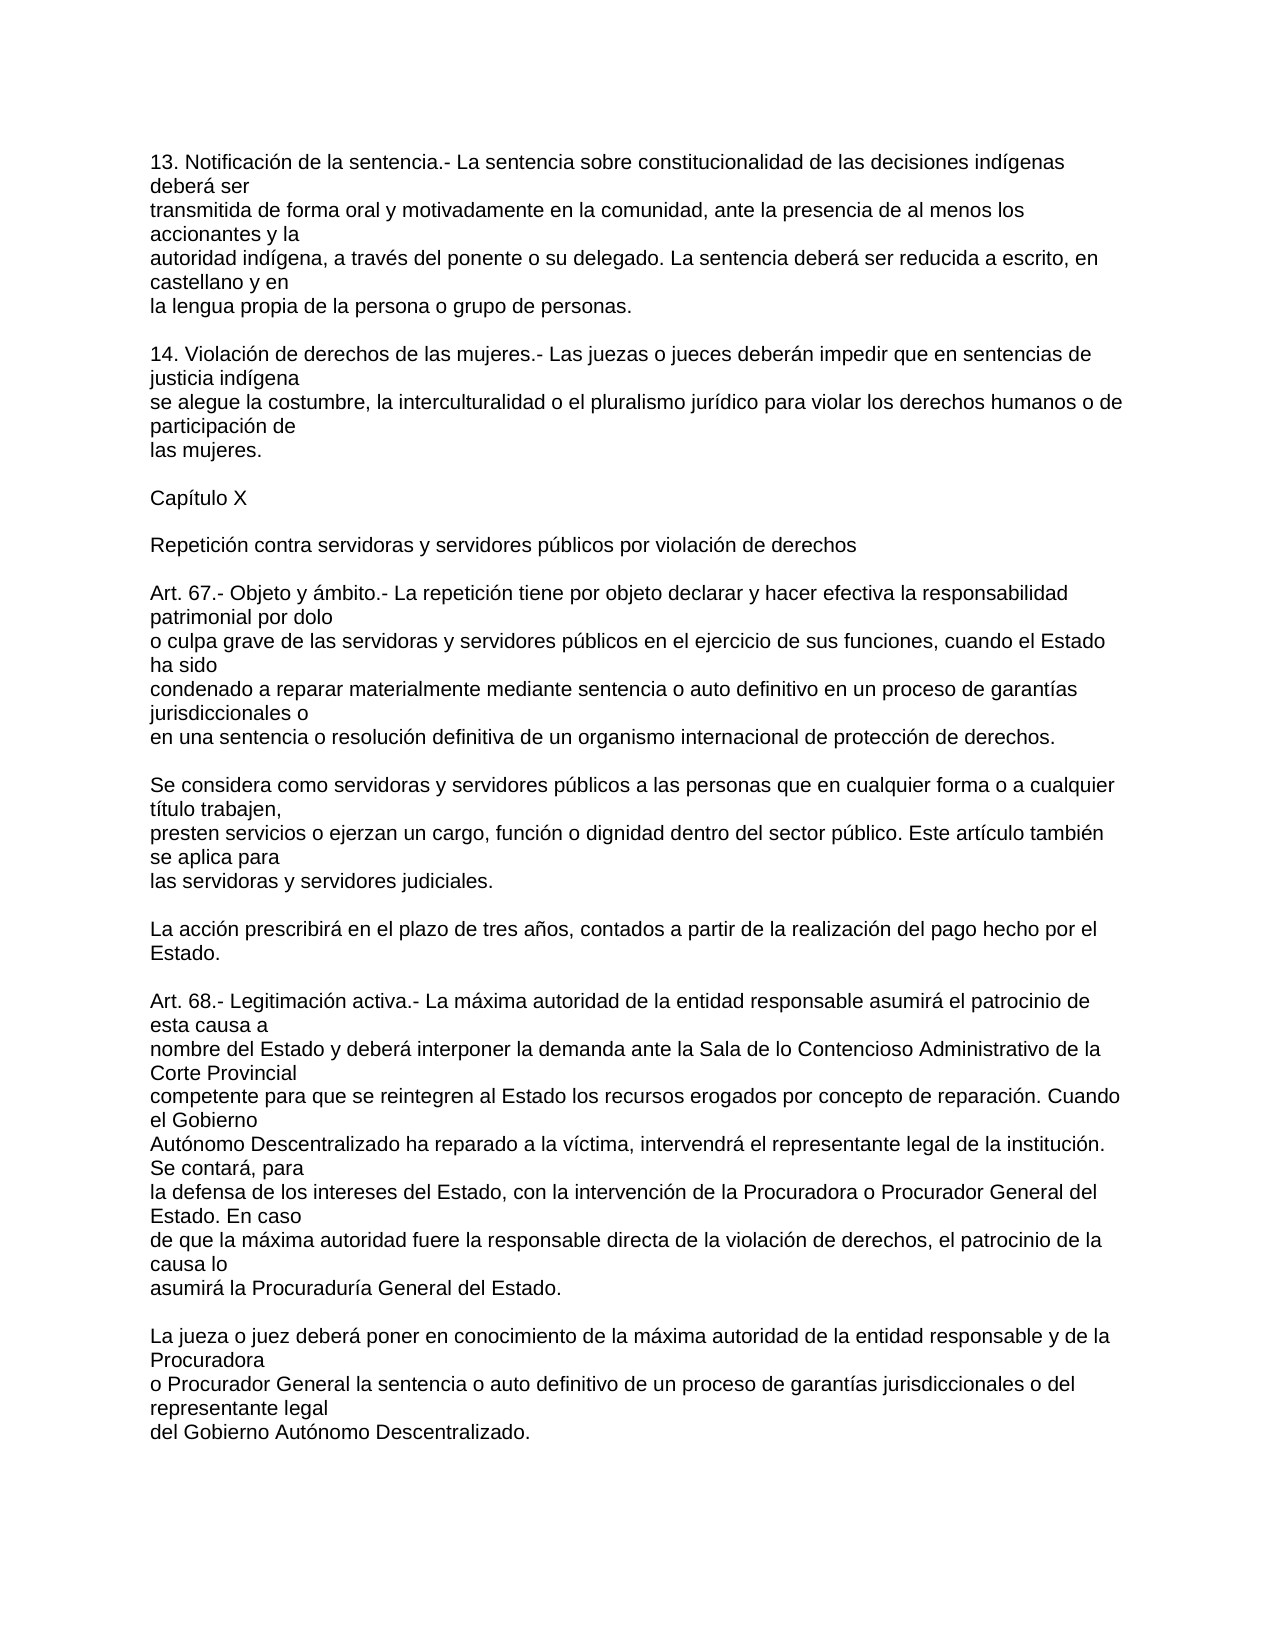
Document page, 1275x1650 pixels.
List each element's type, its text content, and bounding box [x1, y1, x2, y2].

text asumirá la Procuraduría General del Estado. [150, 1276, 1125, 1300]
text Autónomo Descentralizado ha reparado a la víctima, intervendrá el representante legal de la institución. Se contará, para [150, 1132, 1125, 1180]
text La jueza o juez deberá poner en conocimiento de la máxima autoridad de la entidad responsable y de la Procuradora [150, 1324, 1125, 1372]
text de que la máxima autoridad fuere la responsable directa de la violación de derechos, el patrocinio de la causa lo [150, 1228, 1125, 1276]
text Art. 67.- Objeto y ámbito.- La repetición tiene por objeto declarar y hacer efectiva la responsabilidad patrimonial por dolo [150, 581, 1125, 629]
text autoridad indígena, a través del ponente o su delegado. La sentencia deberá ser reducida a escrito, en castellano y en [150, 246, 1125, 294]
text las servidoras y servidores judiciales. [150, 869, 1125, 893]
text Se considera como servidoras y servidores públicos a las personas que en cualquier forma o a cualquier título trabajen, [150, 773, 1125, 821]
text nombre del Estado y deberá interponer la demanda ante la Sala de lo Contencioso Administrativo de la Corte Provincial [150, 1036, 1125, 1084]
text 14. Violación de derechos de las mujeres.- Las juezas o jueces deberán impedir que en sentencias de justicia indígena [150, 342, 1125, 389]
text Art. 68.- Legitimación activa.- La máxima autoridad de la entidad responsable asumirá el patrocinio de esta causa a [150, 988, 1125, 1036]
text la lengua propia de la persona o grupo de personas. [150, 294, 1125, 318]
text la defensa de los intereses del Estado, con la intervención de la Procuradora o Procurador General del Estado. En caso [150, 1180, 1125, 1228]
text o culpa grave de las servidoras y servidores públicos en el ejercicio de sus funciones, cuando el Estado ha sido [150, 629, 1125, 677]
text 13. Notificación de la sentencia.- La sentencia sobre constitucionalidad de las decisiones indígenas deberá ser [150, 150, 1125, 198]
text se alegue la costumbre, la interculturalidad o el pluralismo jurídico para violar los derechos humanos o de participación de [150, 389, 1125, 437]
text o Procurador General la sentencia o auto definitivo de un proceso de garantías jurisdiccionales o del representante legal [150, 1372, 1125, 1420]
text presten servicios o ejerzan un cargo, función o dignidad dentro del sector público. Este artículo también se aplica para [150, 821, 1125, 869]
text transmitida de forma oral y motivadamente en la comunidad, ante la presencia de al menos los accionantes y la [150, 198, 1125, 246]
text Capítulo X [150, 485, 1125, 509]
text competente para que se reintegren al Estado los recursos erogados por concepto de reparación. Cuando el Gobierno [150, 1084, 1125, 1132]
text en una sentencia o resolución definitiva de un organismo internacional de protección de derechos. [150, 725, 1125, 749]
text Repetición contra servidoras y servidores públicos por violación de derechos [150, 533, 1125, 557]
text del Gobierno Autónomo Descentralizado. [150, 1420, 1125, 1444]
text las mujeres. [150, 437, 1125, 461]
text La acción prescribirá en el plazo de tres años, contados a partir de la realización del pago hecho por el Estado. [150, 917, 1125, 964]
text condenado a reparar materialmente mediante sentencia o auto definitivo en un proceso de garantías jurisdiccionales o [150, 677, 1125, 725]
